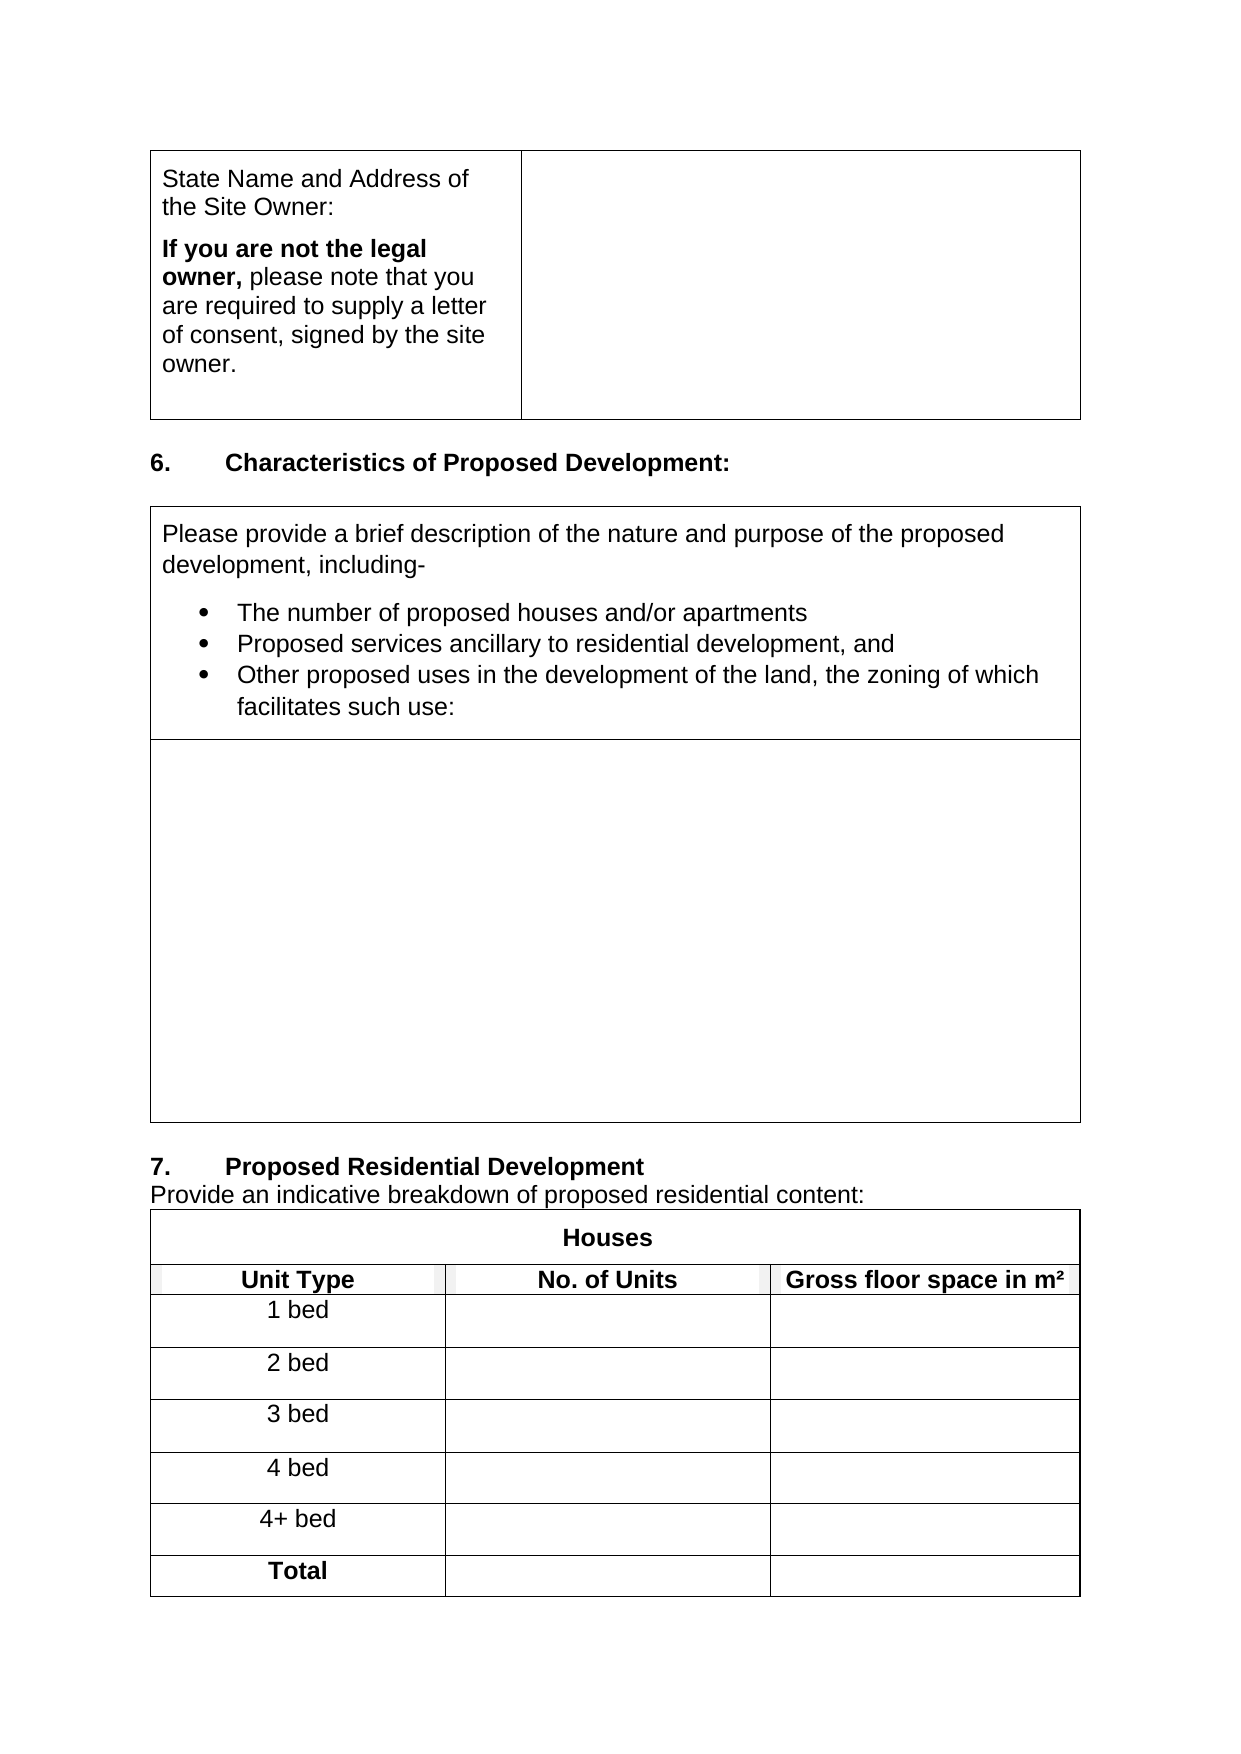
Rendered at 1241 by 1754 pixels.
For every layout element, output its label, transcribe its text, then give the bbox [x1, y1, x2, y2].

table_cell [771, 1556, 1079, 1596]
table_header [770, 1210, 1079, 1264]
table_cell [446, 1400, 770, 1452]
table_header Please provide a brief description of the nature and purpose of the proposed development, including- The number of proposed houses and/or apartments Proposed services ancillary to residential development, and Other proposed uses in the development of the land, the zoning of which facilitates such use: [151, 507, 1080, 739]
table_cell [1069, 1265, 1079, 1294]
table_cell [151, 740, 1080, 1122]
text 7. Proposed Residential Development [150, 1152, 1090, 1180]
table_cell 4 bed [151, 1453, 445, 1503]
table_header Houses [445, 1210, 770, 1264]
table_cell 1 bed [151, 1295, 445, 1347]
table_cell [446, 1504, 770, 1555]
table_cell [446, 1453, 770, 1503]
table_cell [771, 1295, 1079, 1347]
table_cell [446, 1295, 770, 1347]
table_cell [771, 1400, 1079, 1452]
table_header [151, 1210, 445, 1264]
table_cell 2 bed [151, 1348, 445, 1398]
text Provide an indicative breakdown of proposed residential content: [150, 1180, 1090, 1209]
table_cell [771, 1453, 1079, 1503]
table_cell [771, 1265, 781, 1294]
table_cell [771, 1504, 1079, 1555]
table_cell [446, 1556, 770, 1596]
table_cell [771, 1348, 1079, 1398]
table_cell [446, 1348, 770, 1398]
table_cell 3 bed [151, 1400, 445, 1452]
table_cell 4+ bed [151, 1504, 445, 1555]
text 6. Characteristics of Proposed Development: [150, 448, 1090, 477]
table_cell State Name and Address of the Site Owner: If you are not the legal owner, please note that you are required to supply a letter of consent, signed by the site owner. [151, 151, 521, 418]
table_cell Total [151, 1556, 445, 1596]
table_cell [522, 151, 1080, 418]
